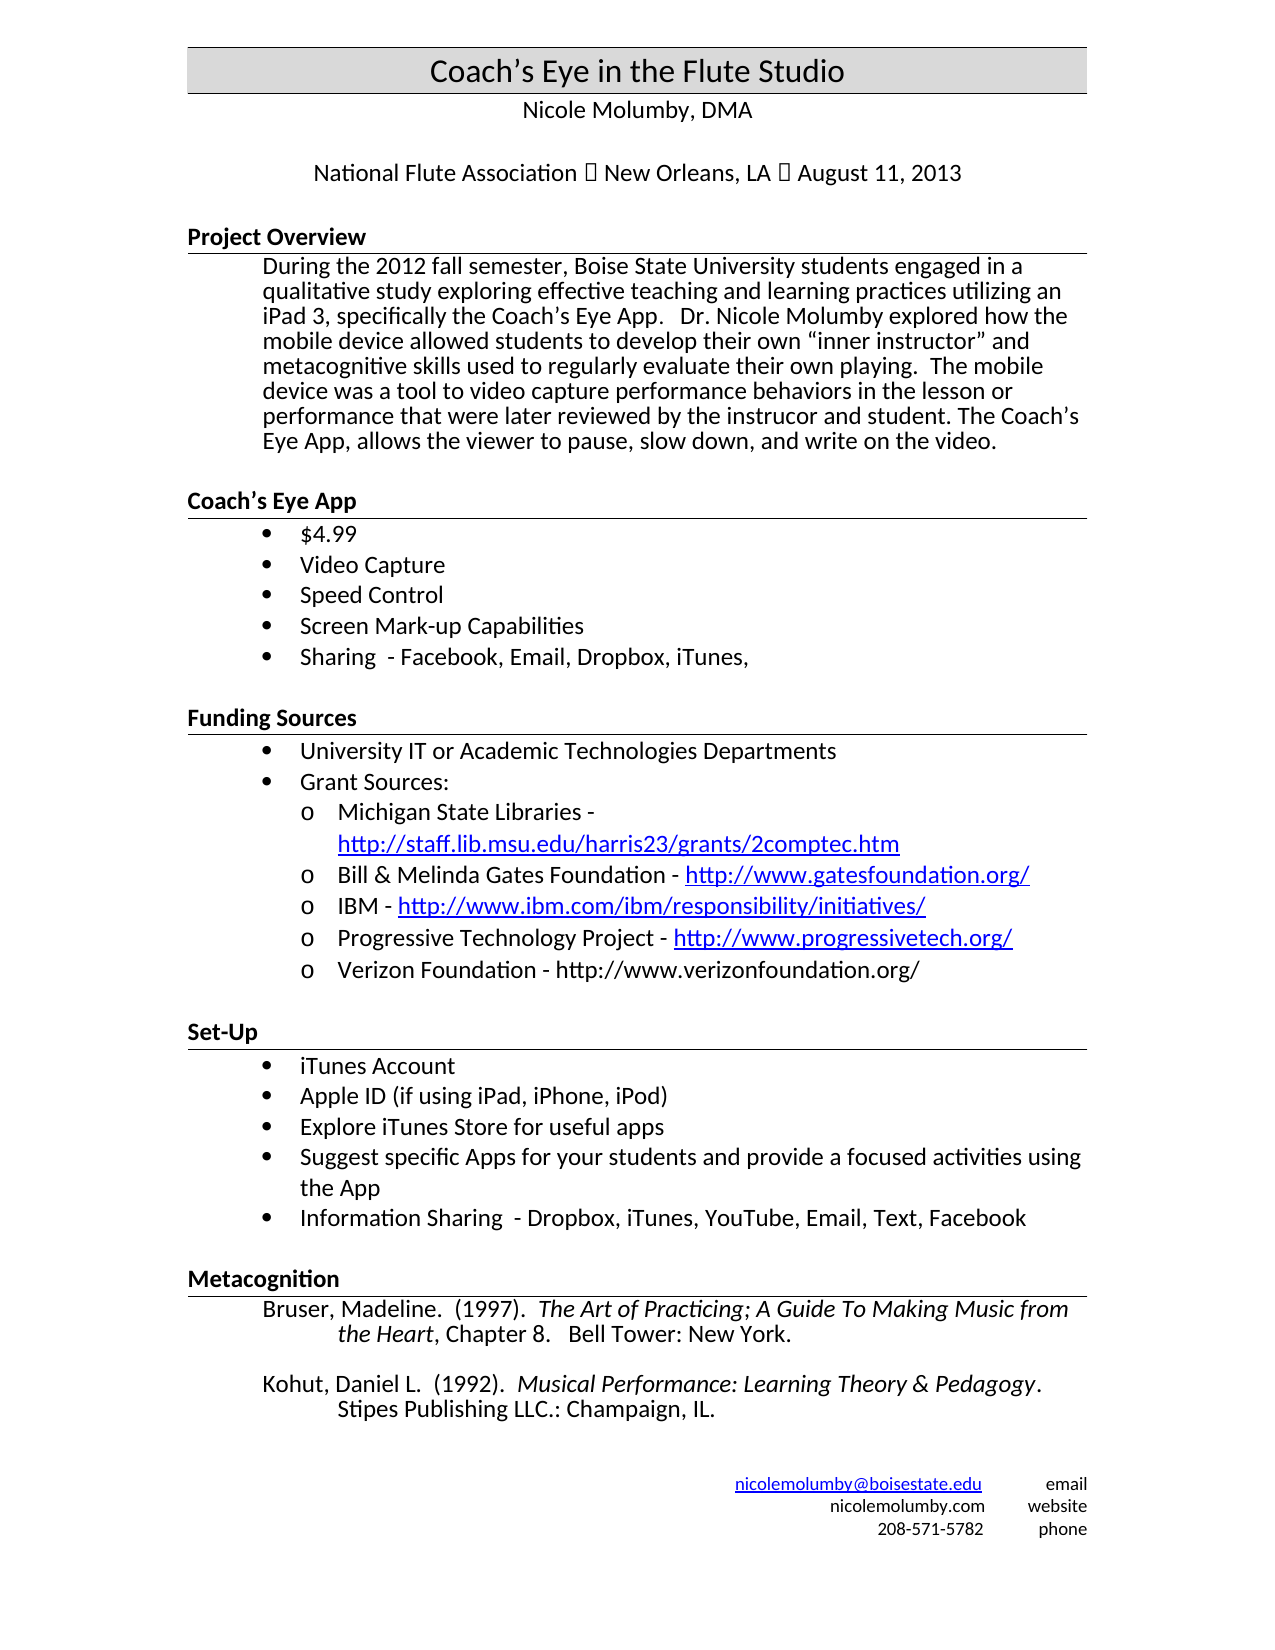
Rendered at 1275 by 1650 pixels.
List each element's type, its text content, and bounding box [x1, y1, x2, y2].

text Kohut, Daniel L. (1992). Musical Performance: Learning Theory & Pedagogy. Stipes Publishing LLC.: Champaign, IL. [262, 1372, 1087, 1422]
text Funding Sources [187, 702, 1087, 735]
list Apple ID (if using iPad, iPhone, iPod) [262, 1081, 1087, 1111]
text Coach’s Eye App [187, 485, 1087, 519]
text Metacognition [187, 1264, 1087, 1297]
list University IT or Academic Technologies Departments [262, 735, 1087, 766]
list Sharing - Facebook, Email, Dropbox, iTunes, [262, 641, 1087, 671]
list Bill & Melinda Gates Foundation - http://www.gatesfoundation.org/ [300, 859, 1087, 891]
list IBM - http://www.ibm.com/ibm/responsibility/initiatives/ [300, 891, 1087, 922]
list Michigan State Libraries - http://staff.lib.msu.edu/harris23/grants/2comptec.htm [300, 796, 1087, 859]
list Explore iTunes Store for useful apps [262, 1111, 1087, 1142]
list iTunes Account [262, 1050, 1087, 1081]
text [262, 1297, 1087, 1347]
list Speed Control [262, 580, 1087, 610]
list Video Capture [262, 549, 1087, 580]
list $4.99 [262, 519, 1087, 549]
text During the 2012 fall semester, Boise State University students engaged in a qualitative study exploring effective teaching and learning practices utilizing an iPad 3, specifically the Coach’s Eye App. Dr. Nicole Molumby explored how the mobile device allowed students to develop their own “inner instructor” and metacognitive skills used to regularly evaluate their own playing. The mobile device was a tool to video capture performance behaviors in the lesson or performance that were later reviewed by the instrucor and student. The Coach’s Eye App, allows the viewer to pause, slow down, and write on the video. [262, 254, 1087, 454]
list Suggest specific Apps for your students and provide a focused activities using the App [262, 1142, 1087, 1203]
list Verizon Foundation - http://www.verizonfoundation.org/ [300, 954, 1087, 986]
text Project Overview [187, 221, 1087, 254]
list Screen Mark-up Capabilities [262, 610, 1087, 641]
list Progressive Technology Project - http://www.progressivetech.org/ [300, 922, 1087, 954]
list Grant Sources: [262, 766, 1087, 796]
text Set-Up [187, 1016, 1087, 1050]
list Information Sharing - Dropbox, iTunes, YouTube, Email, Text, Facebook [262, 1203, 1087, 1233]
